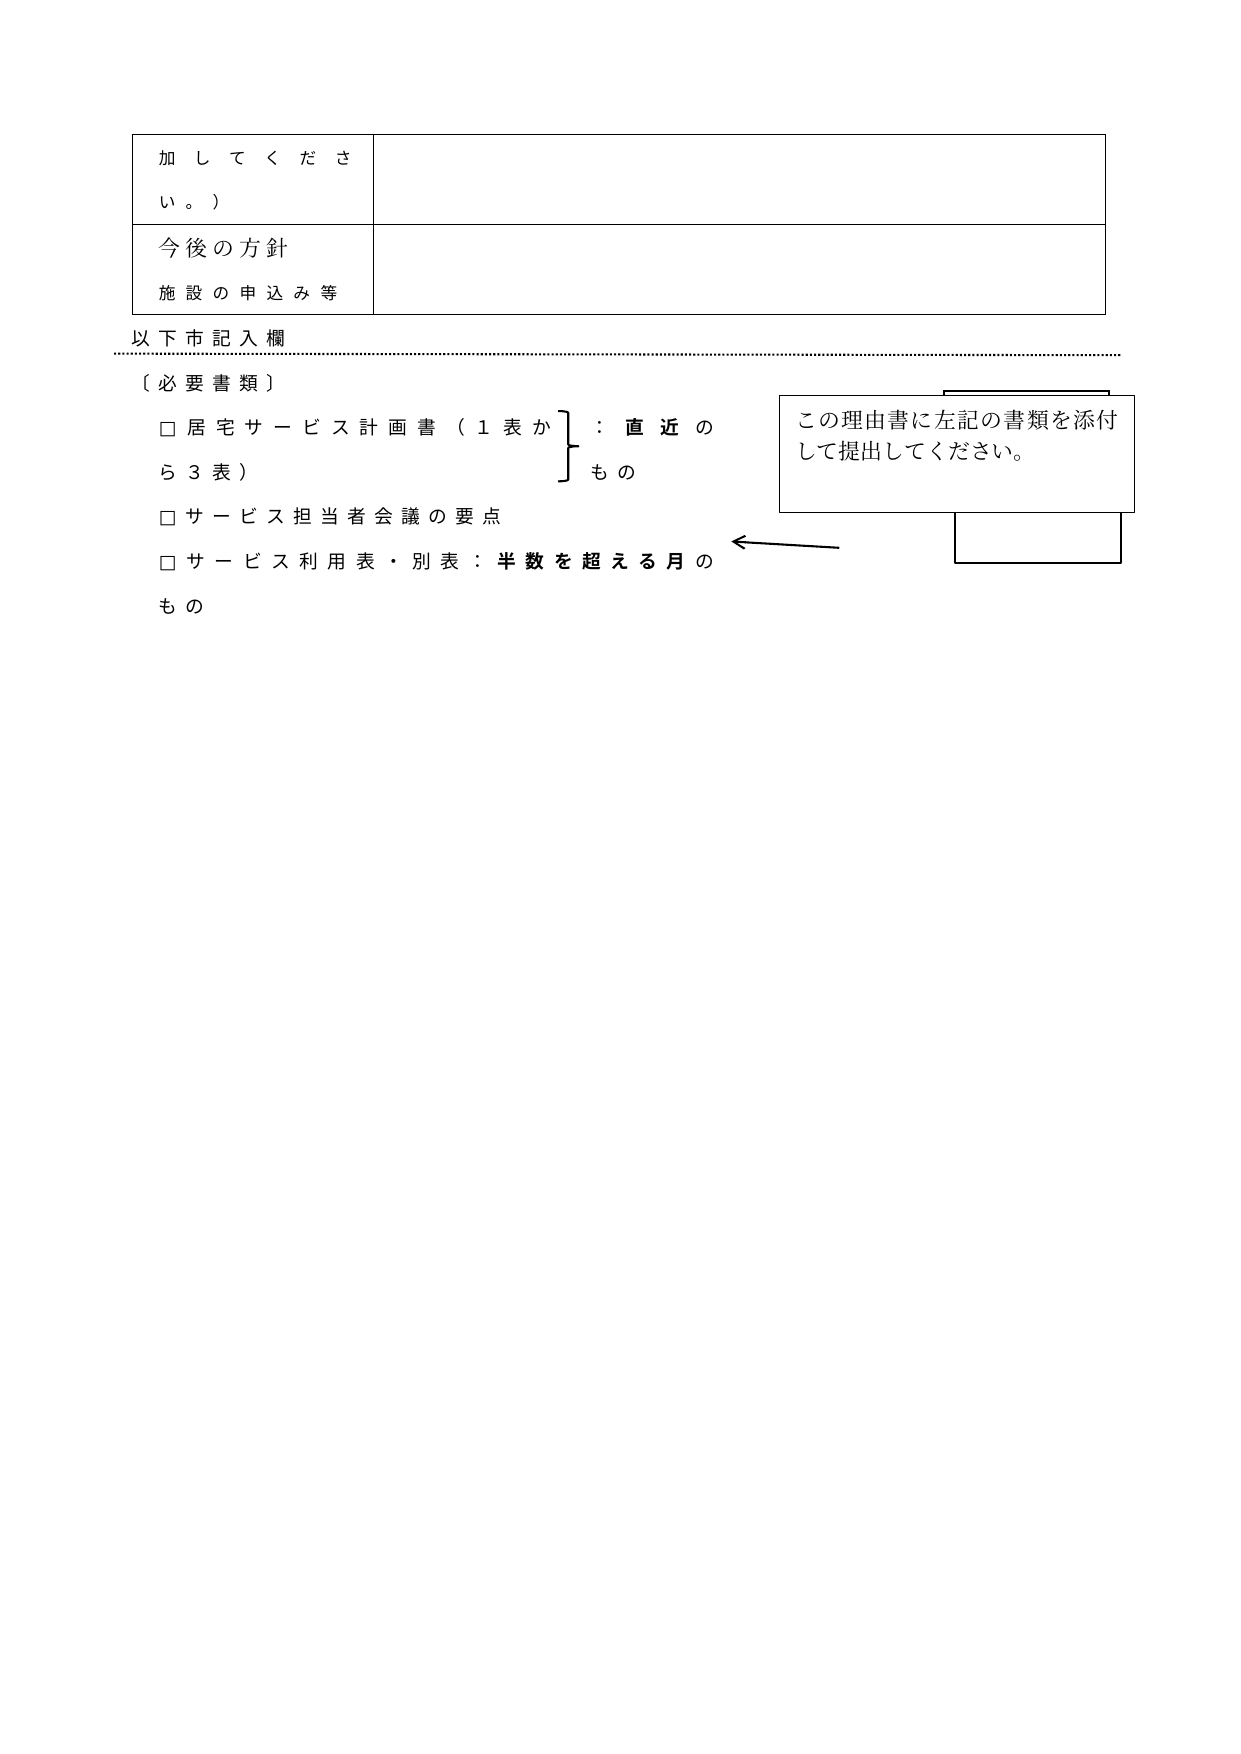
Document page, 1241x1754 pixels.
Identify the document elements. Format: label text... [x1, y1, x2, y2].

table_cell [374, 225, 1105, 314]
text 〔必要書類〕 [131, 360, 1103, 404]
table_header ：直近のもの [571, 404, 733, 538]
text 以下市記入欄 [131, 315, 1103, 360]
table_cell 今後の方針 施設の申込み等 [133, 225, 373, 314]
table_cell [133, 135, 373, 224]
table_cell □サービス利用表・別表：半数を超える月のもの [131, 538, 733, 627]
table_header □居宅サービス計画書（１表から３表） □サービス担当者会議の要点 [131, 404, 571, 538]
table_cell [374, 135, 1105, 224]
